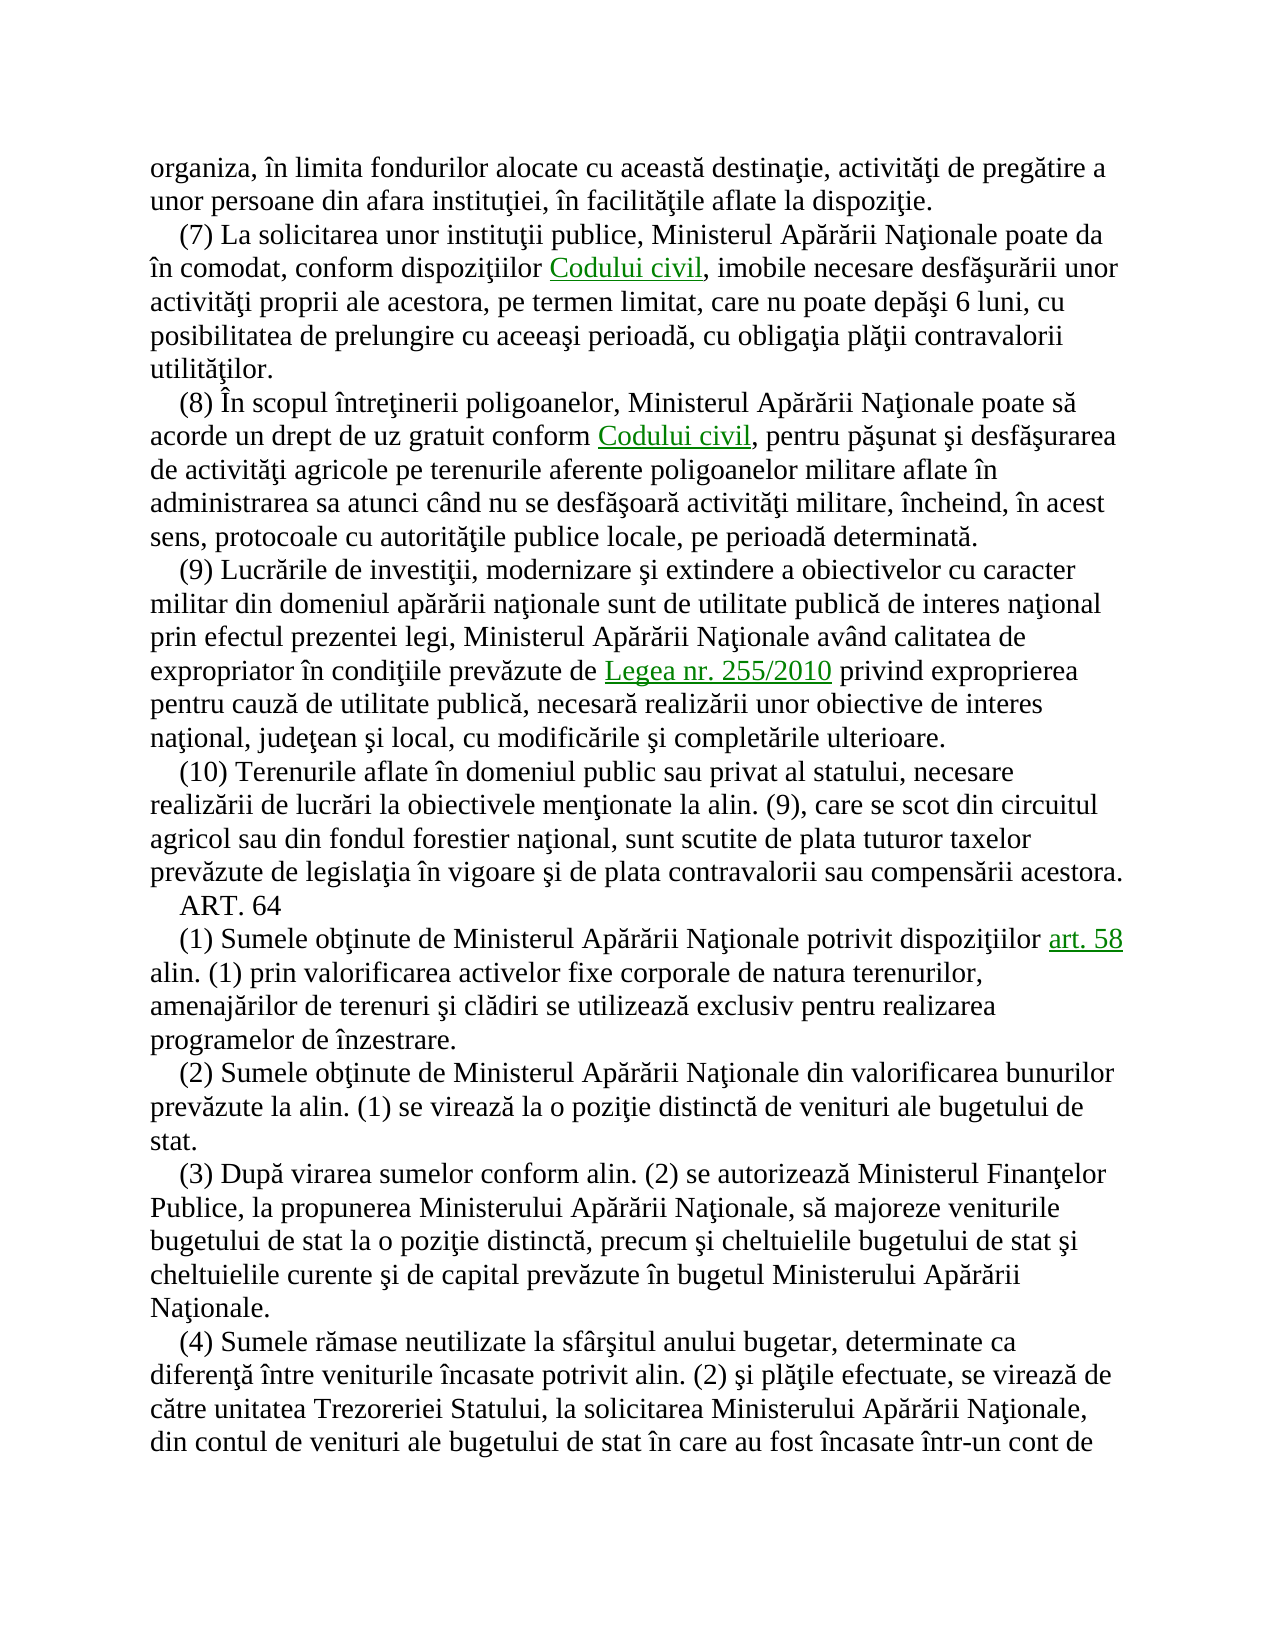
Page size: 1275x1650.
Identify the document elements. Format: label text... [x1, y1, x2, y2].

text (1) Sumele obţinute de Ministerul Apărării Naţionale potrivit dispoziţiilor art. 58 alin. (1) prin valorificarea activelor fixe corporale de natura terenurilor, amenajărilor de terenuri şi clădiri se utilizează exclusiv pentru realizarea programelor de înzestrare. [150, 921, 1125, 1056]
text (9) Lucrările de investiţii, modernizare şi extindere a obiectivelor cu caracter militar din domeniul apărării naţionale sunt de utilitate publică de interes naţional prin efectul prezentei legi, Ministerul Apărării Naţionale având calitatea de expropriator în condiţiile prevăzute de Legea nr. 255/2010 privind exproprierea pentru cauză de utilitate publică, necesară realizării unor obiective de interes naţional, judeţean şi local, cu modificările şi completările ulterioare. [150, 552, 1125, 754]
text (2) Sumele obţinute de Ministerul Apărării Naţionale din valorificarea bunurilor prevăzute la alin. (1) se virează la o poziţie distinctă de venituri ale bugetului de stat. [150, 1056, 1125, 1156]
text ART. 64 [150, 888, 1125, 921]
text (3) După virarea sumelor conform alin. (2) se autorizează Ministerul Finanţelor Publice, la propunerea Ministerului Apărării Naţionale, să majoreze veniturile bugetului de stat la o poziţie distinctă, precum şi cheltuielile bugetului de stat şi cheltuielile curente şi de capital prevăzute în bugetul Ministerului Apărării Naţionale. [150, 1156, 1125, 1324]
text (8) În scopul întreţinerii poligoanelor, Ministerul Apărării Naţionale poate să acorde un drept de uz gratuit conform Codului civil, pentru păşunat şi desfăşurarea de activităţi agricole pe terenurile aferente poligoanelor militare aflate în administrarea sa atunci când nu se desfăşoară activităţi militare, încheind, în acest sens, protocoale cu autorităţile publice locale, pe perioadă determinată. [150, 385, 1125, 552]
text (7) La solicitarea unor instituţii publice, Ministerul Apărării Naţionale poate da în comodat, conform dispoziţiilor Codului civil, imobile necesare desfăşurării unor activităţi proprii ale acestora, pe termen limitat, care nu poate depăşi 6 luni, cu posibilitatea de prelungire cu aceeaşi perioadă, cu obligaţia plăţii contravalorii utilităţilor. [150, 217, 1125, 385]
text (10) Terenurile aflate în domeniul public sau privat al statului, necesare realizării de lucrări la obiectivele menţionate la alin. (9), care se scot din circuitul agricol sau din fondul forestier naţional, sunt scutite de plata tuturor taxelor prevăzute de legislaţia în vigoare şi de plata contravalorii sau compensării acestora. [150, 754, 1125, 888]
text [150, 1324, 1125, 1458]
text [150, 150, 1125, 217]
